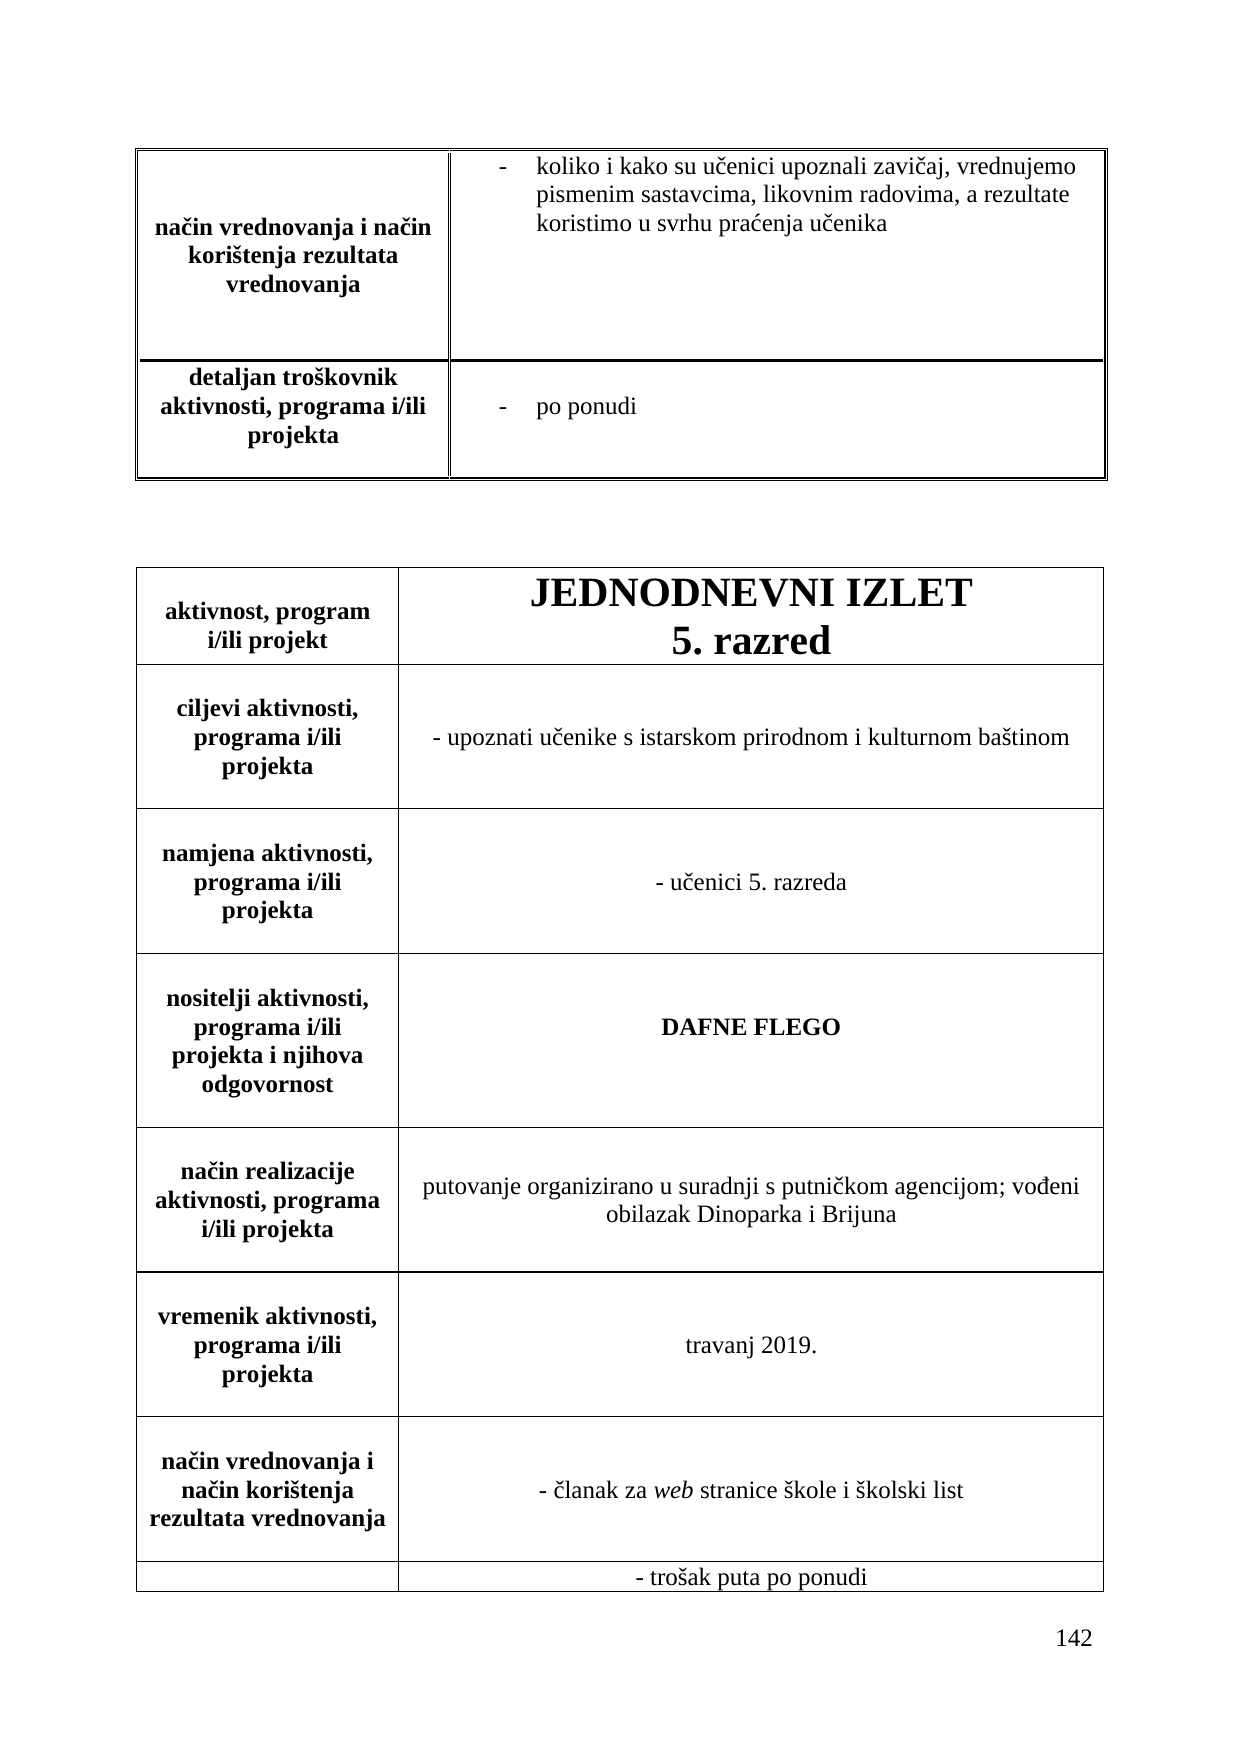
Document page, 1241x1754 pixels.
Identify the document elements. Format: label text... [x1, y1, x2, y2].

table_header JEDNODNEVNI IZLET 5. razred [399, 568, 1103, 663]
table_cell koliko i kako su učenici upoznali zavičaj, vrednujemo pismenim sastavcima, likovnim radovima, a rezultate koristimo u svrhu praćenja učenika [450, 151, 1104, 359]
table_cell način realizacije aktivnosti, programa i/ili projekta [137, 1128, 398, 1271]
table_cell DAFNE FLEGO [399, 954, 1103, 1127]
table_cell - učenici 5. razreda [399, 809, 1103, 953]
table_cell putovanje organizirano u suradnji s putničkom agencijom; vođeni obilazak Dinoparka i Brijuna [399, 1128, 1103, 1271]
table_cell detaljan troškovnik aktivnosti, programa i/ili projekta [138, 359, 450, 477]
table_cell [137, 1562, 398, 1591]
table_cell - članak za web stranice škole i školski list [399, 1417, 1103, 1561]
table_cell vremenik aktivnosti, programa i/ili projekta [137, 1273, 398, 1416]
table_header aktivnost, program i/ili projekt [137, 568, 398, 663]
table_cell travanj 2019. [399, 1273, 1103, 1416]
table_cell po ponudi [450, 359, 1104, 477]
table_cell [399, 1562, 1103, 1591]
table_cell namjena aktivnosti, programa i/ili projekta [137, 809, 398, 953]
table_cell način vrednovanja i način korištenja rezultata vrednovanja [137, 1417, 398, 1561]
table_cell nositelji aktivnosti, programa i/ili projekta i njihova odgovornost [137, 954, 398, 1127]
table_cell ciljevi aktivnosti, programa i/ili projekta [137, 665, 398, 808]
table_cell način vrednovanja i način korištenja rezultata vrednovanja [138, 151, 450, 359]
table_cell - upoznati učenike s istarskom prirodnom i kulturnom baštinom [399, 665, 1103, 808]
